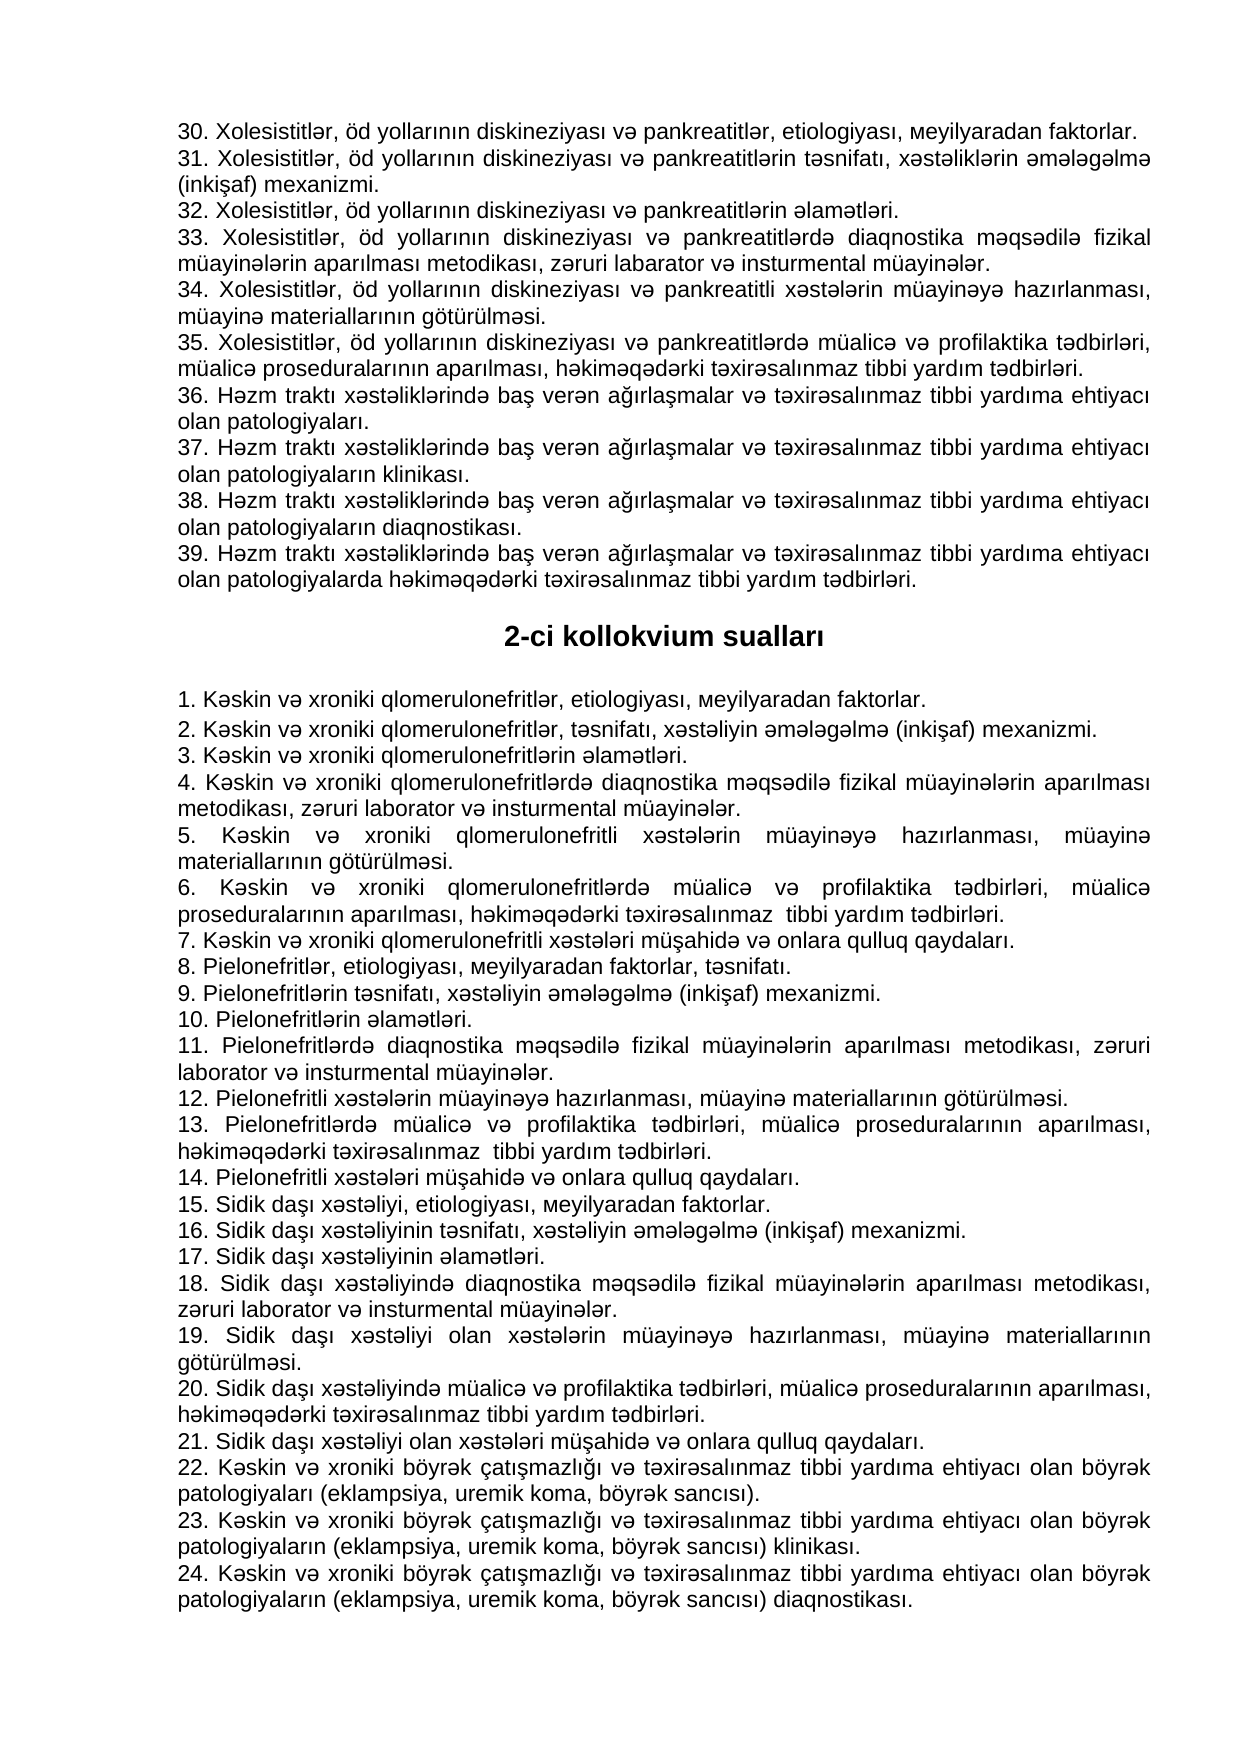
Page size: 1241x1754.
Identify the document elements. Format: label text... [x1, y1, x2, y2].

text 38. Həzm traktı xəstəliklərində baş verən ağırlaşmalar və təxirəsalınmaz tibbi yardıma ehtiyacı olan patologiyaların diaqnostikası. [177, 487, 1152, 540]
text 2. Kəskin və xroniki qlomerulonefritlər, təsnifatı, xəstəliyin əmələgəlmə (inkişaf) mexanizmi. [177, 716, 1152, 742]
text 24. Kəskin və xroniki böyrək çatışmazlığı və təxirəsalınmaz tibbi yardıma ehtiyacı olan böyrək patologiyaların (eklampsiya, uremik koma, böyrək sancısı) diaqnostikası. [177, 1559, 1152, 1612]
text 13. Pielonefritlərdə müalicə və profilaktika tədbirləri, müalicə proseduralarının aparılması, həkiməqədərki təxirəsalınmaz tibbi yardım tədbirləri. [177, 1111, 1152, 1164]
text 31. Xolesistitlər, öd yollarının diskineziyası və pankreatitlərin təsnifatı, xəstəliklərin əmələgəlmə (inkişaf) mexanizmi. [177, 144, 1152, 197]
text 5. Kəskin və xroniki qlomerulonefritli xəstələrin müayinəyə hazırlanması, müayinə materiallarının götürülməsi. [177, 822, 1152, 874]
text 18. Sidik daşı xəstəliyində diaqnostika məqsədilə fizikal müayinələrin aparılması metodikası, zəruri laborator və insturmental müayinələr. [177, 1269, 1152, 1322]
text 7. Kəskin və xroniki qlomerulonefritli xəstələri müşahidə və onlara qulluq qaydaları. [177, 927, 1152, 953]
text 1. Kəskin və xroniki qlomerulonefritlər, etiologiyası, мeyilyaradan faktorlar. [177, 686, 1152, 712]
text 23. Kəskin və xroniki böyrək çatışmazlığı və təxirəsalınmaz tibbi yardıma ehtiyacı olan böyrək patologiyaların (eklampsiya, uremik koma, böyrək sancısı) klinikası. [177, 1507, 1152, 1559]
text 20. Sidik daşı xəstəliyində müalicə və profilaktika tədbirləri, müalicə proseduralarının aparılması, həkiməqədərki təxirəsalınmaz tibbi yardım tədbirləri. [177, 1375, 1152, 1428]
text 17. Sidik daşı xəstəliyinin əlamətləri. [177, 1243, 1152, 1269]
text 2-ci kollokvium sualları [177, 619, 1152, 652]
text 16. Sidik daşı xəstəliyinin təsnifatı, xəstəliyin əmələgəlmə (inkişaf) mexanizmi. [177, 1217, 1152, 1243]
text 10. Pielonefritlərin əlamətləri. [177, 1006, 1152, 1032]
text 36. Həzm traktı xəstəliklərində baş verən ağırlaşmalar və təxirəsalınmaz tibbi yardıma ehtiyacı olan patologiyaları. [177, 382, 1152, 434]
text 9. Pielonefritlərin təsnifatı, xəstəliyin əmələgəlmə (inkişaf) mexanizmi. [177, 980, 1152, 1006]
text 32. Xolesistitlər, öd yollarının diskineziyası və pankreatitlərin əlamətləri. [177, 197, 1152, 223]
text 19. Sidik daşı xəstəliyi olan xəstələrin müayinəyə hazırlanması, müayinə materiallarının götürülməsi. [177, 1322, 1152, 1375]
text 33. Xolesistitlər, öd yollarının diskineziyası və pankreatitlərdə diaqnostika məqsədilə fizikal müayinələrin aparılması metodikası, zəruri labarator və insturmental müayinələr. [177, 223, 1152, 276]
text 39. Həzm traktı xəstəliklərində baş verən ağırlaşmalar və təxirəsalınmaz tibbi yardıma ehtiyacı olan patologiyalarda həkiməqədərki təxirəsalınmaz tibbi yardım tədbirləri. [177, 540, 1152, 592]
text 11. Pielonefritlərdə diaqnostika məqsədilə fizikal müayinələrin aparılması metodikası, zəruri laborator və insturmental müayinələr. [177, 1032, 1152, 1085]
text 14. Pielonefritli xəstələri müşahidə və onlara qulluq qaydaları. [177, 1164, 1152, 1191]
text 8. Pielonefritlər, etiologiyası, мeyilyaradan faktorlar, təsnifatı. [177, 953, 1152, 980]
text 12. Pielonefritli xəstələrin müayinəyə hazırlanması, müayinə materiallarının götürülməsi. [177, 1085, 1152, 1111]
text 15. Sidik daşı xəstəliyi, etiologiyası, мeyilyaradan faktorlar. [177, 1191, 1152, 1217]
text 3. Kəskin və xroniki qlomerulonefritlərin əlamətləri. [177, 742, 1152, 769]
text 30. Xolesistitlər, öd yollarının diskineziyası və pankreatitlər, etiologiyası, мeyilyaradan faktorlar. [177, 118, 1152, 144]
text 4. Kəskin və xroniki qlomerulonefritlərdə diaqnostika məqsədilə fizikal müayinələrin aparılması metodikası, zəruri laborator və insturmental müayinələr. [177, 769, 1152, 822]
text 34. Xolesistitlər, öd yollarının diskineziyası və pankreatitli xəstələrin müayinəyə hazırlanması, müayinə materiallarının götürülməsi. [177, 276, 1152, 329]
text 21. Sidik daşı xəstəliyi olan xəstələri müşahidə və onlara qulluq qaydaları. [177, 1428, 1152, 1454]
text 6. Kəskin və xroniki qlomerulonefritlərdə müalicə və profilaktika tədbirləri, müalicə proseduralarının aparılması, həkiməqədərki təxirəsalınmaz tibbi yardım tədbirləri. [177, 874, 1152, 927]
text 22. Kəskin və xroniki böyrək çatışmazlığı və təxirəsalınmaz tibbi yardıma ehtiyacı olan böyrək patologiyaları (eklampsiya, uremik koma, böyrək sancısı). [177, 1454, 1152, 1507]
text 35. Xolesistitlər, öd yollarının diskineziyası və pankreatitlərdə müalicə və profilaktika tədbirləri, müalicə proseduralarının aparılması, həkiməqədərki təxirəsalınmaz tibbi yardım tədbirləri. [177, 329, 1152, 382]
text 37. Həzm traktı xəstəliklərində baş verən ağırlaşmalar və təxirəsalınmaz tibbi yardıma ehtiyacı olan patologiyaların klinikası. [177, 434, 1152, 487]
